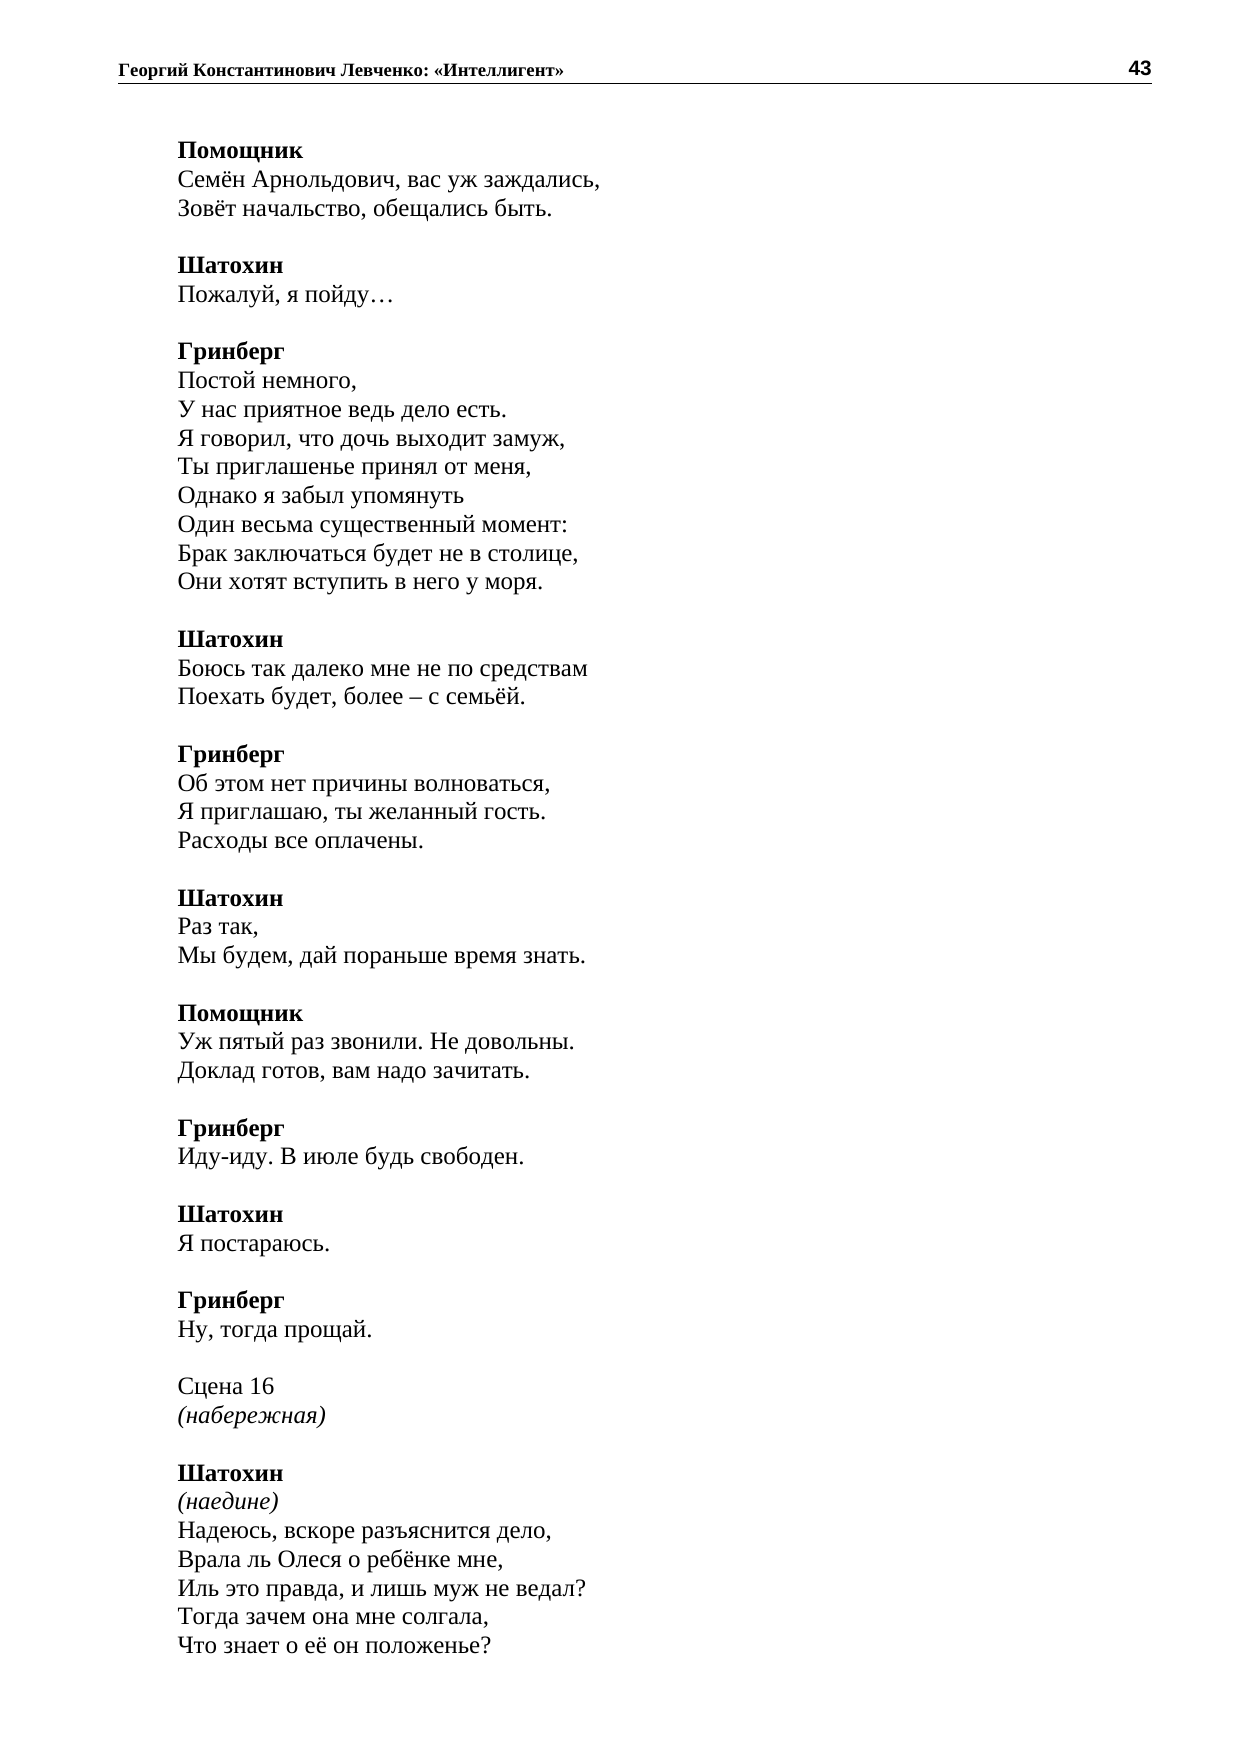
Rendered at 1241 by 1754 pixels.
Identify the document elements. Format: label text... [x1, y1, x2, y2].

text Шатохин [118, 883, 1152, 911]
text Помощник [118, 998, 1152, 1026]
text Семён Арнольдович, вас уж заждались, [118, 164, 1152, 193]
text Иль это правда, и лишь муж не ведал? [118, 1573, 1152, 1601]
text Ну, тогда прощай. [118, 1314, 1152, 1343]
text Об этом нет причины волноваться, [118, 768, 1152, 796]
text Один весьма существенный момент: [118, 509, 1152, 538]
text Шатохин [118, 250, 1152, 279]
text Я постараюсь. [118, 1228, 1152, 1256]
text Шатохин [118, 1199, 1152, 1228]
text Боюсь так далеко мне не по средствам [118, 653, 1152, 681]
text (наедине) [118, 1486, 1152, 1515]
text Гринберг [118, 1113, 1152, 1141]
text Доклад готов, вам надо зачитать. [118, 1055, 1152, 1084]
text Ты приглашенье принял от меня, [118, 451, 1152, 480]
text У нас приятное ведь дело есть. [118, 394, 1152, 423]
text Пожалуй, я пойду… [118, 279, 1152, 308]
text Однако я забыл упомянуть [118, 480, 1152, 509]
text Поехать будет, более – с семьёй. [118, 681, 1152, 710]
text Что знает о её он положенье? [118, 1630, 1152, 1659]
text Гринберг [118, 1285, 1152, 1314]
text Они хотят вступить в него у моря. [118, 566, 1152, 595]
text Брак заключаться будет не в столице, [118, 538, 1152, 566]
text Шатохин [118, 1458, 1152, 1486]
text Сцена 16 [118, 1371, 1152, 1400]
text Врала ль Олеся о ребёнке мне, [118, 1544, 1152, 1573]
text Я говорил, что дочь выходит замуж, [118, 423, 1152, 451]
text Шатохин [118, 624, 1152, 653]
text Уж пятый раз звонили. Не довольны. [118, 1026, 1152, 1055]
text Гринберг [118, 336, 1152, 365]
text Постой немного, [118, 365, 1152, 394]
text Гринберг [118, 739, 1152, 768]
text Расходы все оплачены. [118, 825, 1152, 854]
text Зовёт начальство, обещались быть. [118, 193, 1152, 221]
text Надеюсь, вскоре разъяснится дело, [118, 1515, 1152, 1544]
text Тогда зачем она мне солгала, [118, 1601, 1152, 1630]
text Иду-иду. В июле будь свободен. [118, 1141, 1152, 1170]
text Я приглашаю, ты желанный гость. [118, 796, 1152, 825]
text (набережная) [118, 1400, 1152, 1429]
text Мы будем, дай пораньше время знать. [118, 940, 1152, 969]
text Помощник [118, 135, 1152, 164]
text Раз так, [118, 911, 1152, 940]
